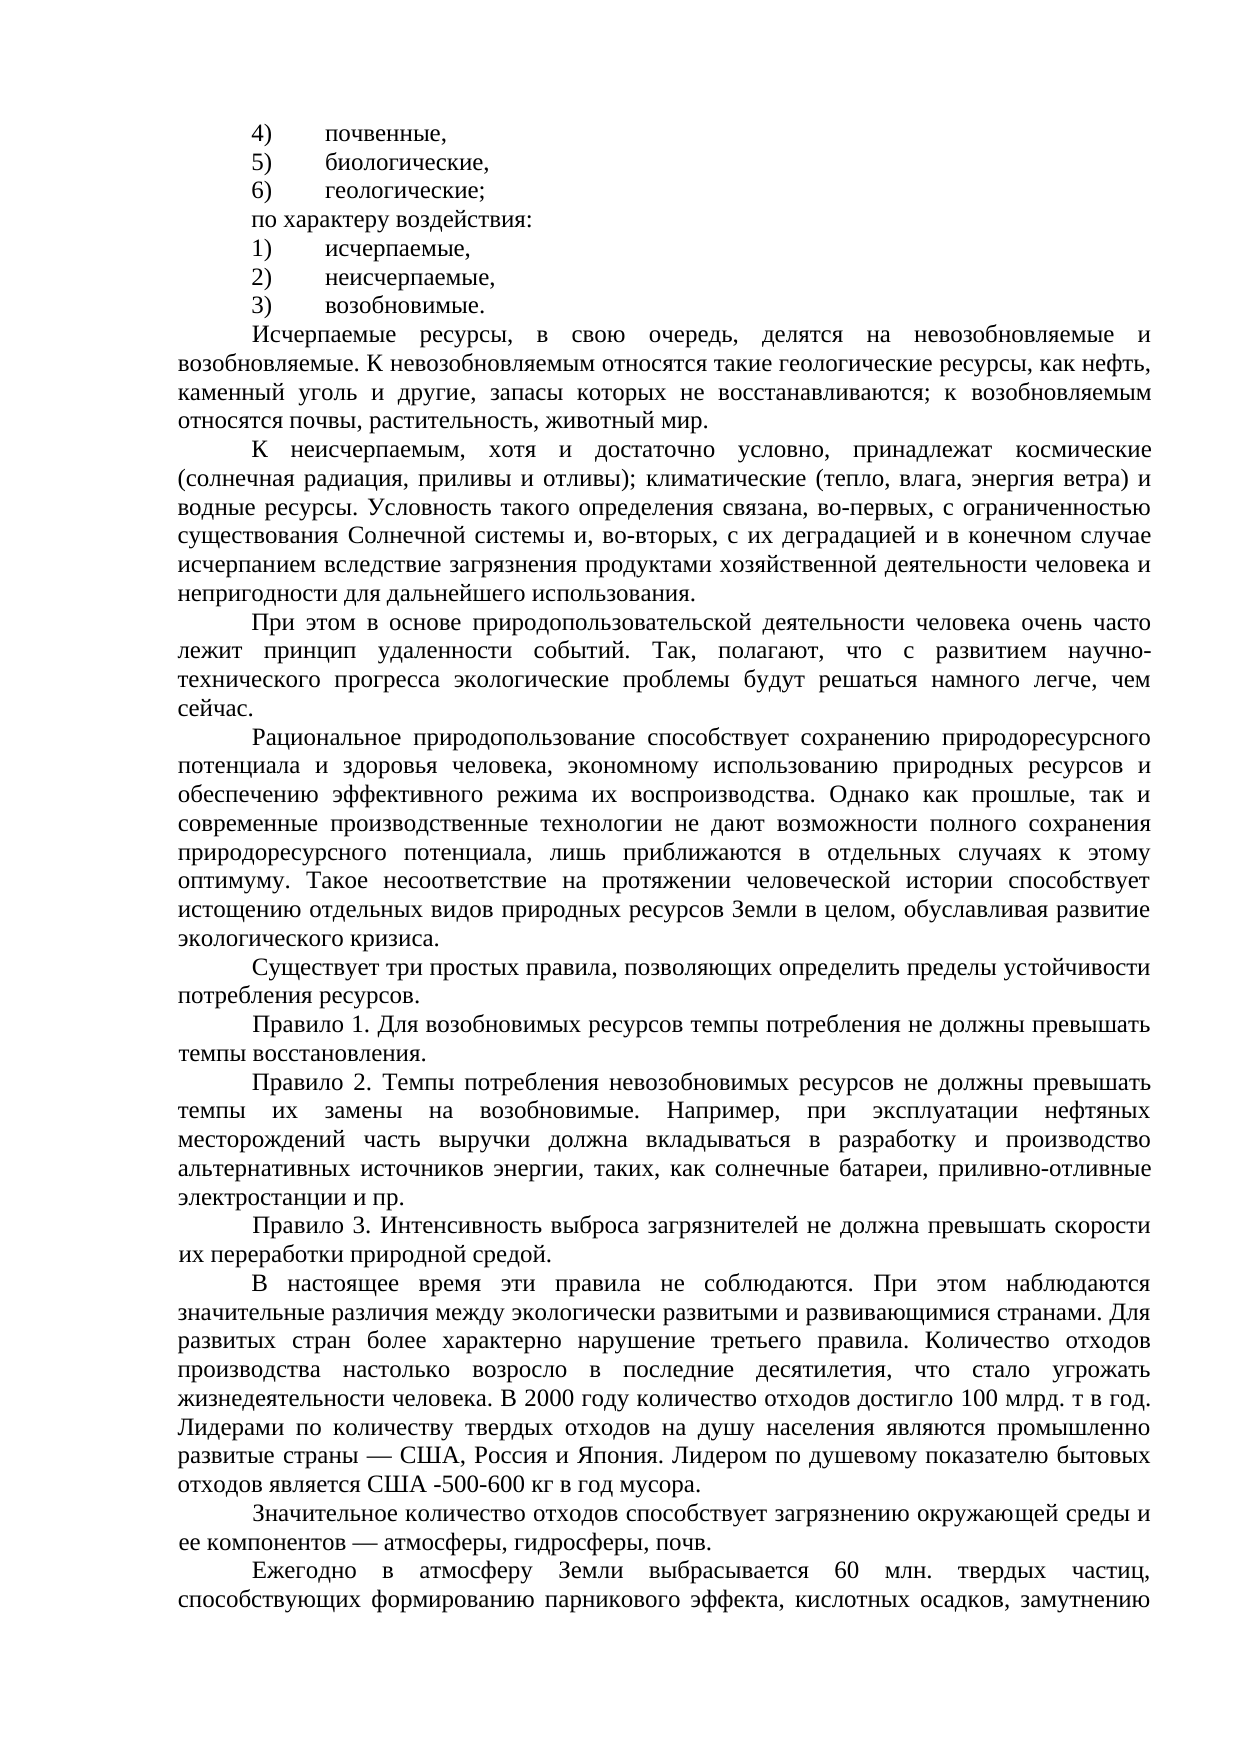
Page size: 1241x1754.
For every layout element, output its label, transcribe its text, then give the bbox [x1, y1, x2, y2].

text Существует три простых правила, позволяющих определить пределы устойчивости потребления ресурсов. [178, 952, 1151, 1009]
list исчерпаемые, [177, 233, 1152, 262]
text Правило 3. Интенсивность выброса загрязнителей не должна превышать скорости их переработки природной средой. [178, 1211, 1151, 1268]
text При этом в основе природопользовательской деятельности человека очень часто лежит принцип удаленности событий. Так, полагают, что с развитием научно-технического прогресса экологические проблемы будут решаться намного легче, чем сейчас. [177, 607, 1152, 722]
text Правило 2. Темпы потребления невозобновимых ресурсов не должны превышать темпы их замены на возобновимые. Например, при эксплуатации нефтяных месторождений часть выручки должна вкладываться в разработку и производство альтернативных источников энергии, таких, как солнечные батареи, приливно-отливные электростанции и пр. [178, 1067, 1152, 1211]
list возобновимые. [177, 291, 1152, 319]
text Правило 1. Для возобновимых ресурсов темпы потребления не должны превышать темпы восстановления. [178, 1009, 1152, 1067]
text К неисчерпаемым, хотя и достаточно условно, принадлежат космические (солнечная радиация, приливы и отливы); климатические (тепло, влага, энергия ветра) и водные ресурсы. Условность такого определения связана, во-первых, с ограниченностью существования Солнечной системы и, во-вторых, с их деградацией и в конечном случае исчерпанием вследствие загрязнения продуктами хозяйственной деятельности человека и непригодности для дальнейшего использования. [177, 434, 1152, 607]
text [178, 1556, 1151, 1613]
text Рациональное природопользование способствует сохранению природоресурсного потенциала и здоровья человека, экономному использованию природных ресурсов и обеспечению эффективного режима их воспроизводства. Однако как прошлые, так и современные производственные технологии не дают возможности полного сохранения природоресурсного потенциала, лишь приближаются в отдельных случаях к этому оптимуму. Такое несоответствие на протяжении человеческой истории способствует истощению отдельных видов природных ресурсов Земли в целом, обуславливая развитие экологического кризиса. [178, 722, 1151, 952]
list геологические; [177, 176, 1152, 204]
list почвенные, [177, 118, 1152, 147]
text В настоящее время эти правила не соблюдаются. При этом наблюдаются значительные различия между экологически развитыми и развивающимися странами. Для развитых стран более характерно нарушение третьего правила. Количество отходов производства настолько возросло в последние десятилетия, что стало угрожать жизнедеятельности человека. В 2000 году количество отходов достигло 100 млрд. т в год. Лидерами по количеству твердых отходов на душу населения являются промышленно развитые страны — США, Россия и Япония. Лидером по душевому показателю бытовых отходов является США -500-600 кг в год мусора. [177, 1268, 1152, 1498]
list биологические, [177, 147, 1152, 176]
list неисчерпаемые, [177, 262, 1152, 291]
text Исчерпаемые ресурсы, в свою очередь, делятся на невозобновляемые и возобновляемые. К невозобновляемым относятся такие геологические ресурсы, как нефть, каменный уголь и другие, запасы которых не восстанавливаются; к возобновляемым относятся почвы, растительность, животный мир. [178, 319, 1152, 434]
text по характеру воздействия: [177, 204, 1152, 233]
text Значительное количество отходов способствует загрязнению окружающей среды и ее компонентов — атмосферы, гидросферы, почв. [178, 1498, 1151, 1556]
